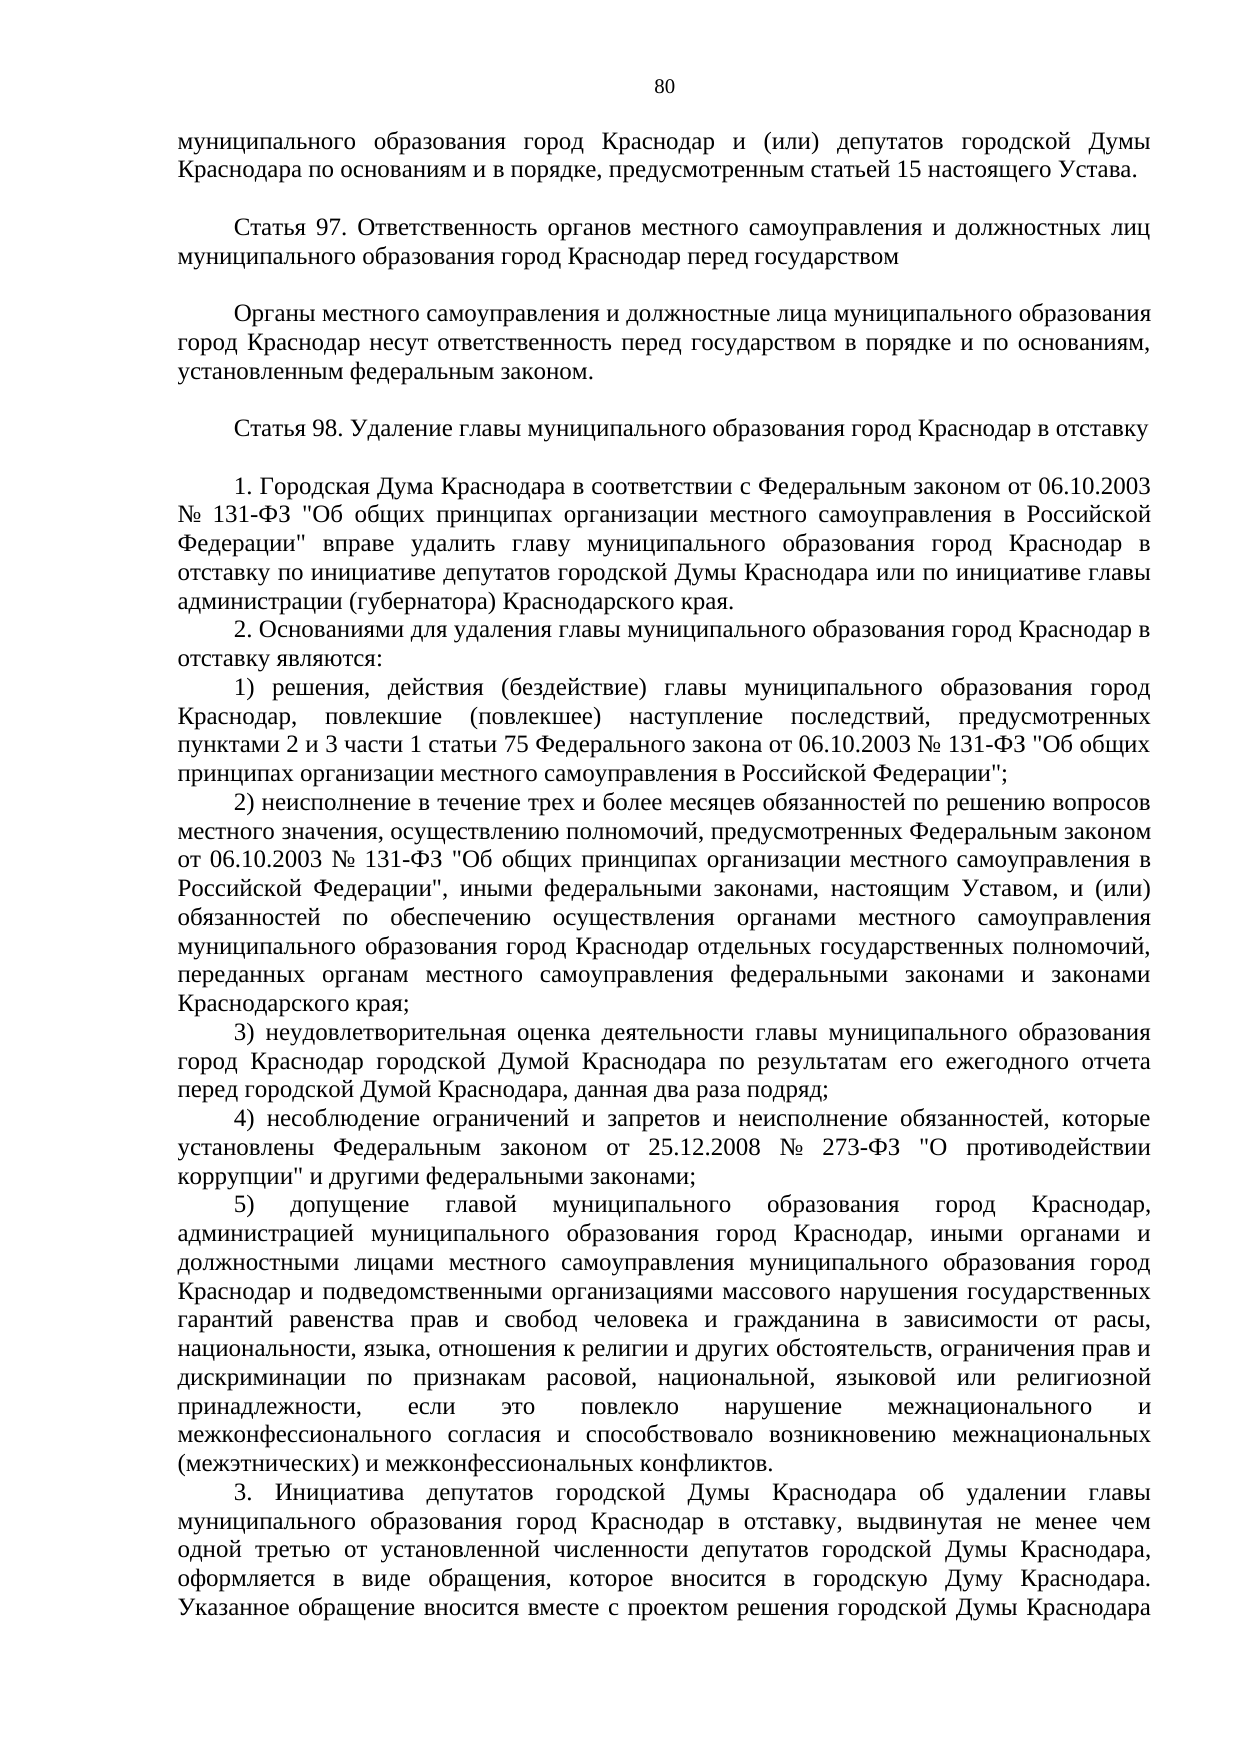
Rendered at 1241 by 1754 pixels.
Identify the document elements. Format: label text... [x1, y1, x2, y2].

text 1. Городская Дума Краснодара в соответствии с Федеральным законом от 06.10.2003 № 131-ФЗ "Об общих принципах организации местного самоуправления в Российской Федерации" вправе удалить главу муниципального образования город Краснодар в отставку по инициативе депутатов городской Думы Краснодара или по инициативе главы администрации (губернатора) Краснодарского края. [177, 471, 1152, 614]
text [177, 126, 1152, 183]
text Статья 97. Ответственность органов местного самоуправления и должностных лиц муниципального образования город Краснодар перед государством [177, 212, 1152, 269]
text 3) неудовлетворительная оценка деятельности главы муниципального образования город Краснодар городской Думой Краснодара по результатам его ежегодного отчета перед городской Думой Краснодара, данная два раза подряд; [177, 1017, 1152, 1103]
text 1) решения, действия (бездействие) главы муниципального образования город Краснодар, повлекшие (повлекшее) наступление последствий, предусмотренных пунктами 2 и 3 части 1 статьи 75 Федерального закона от 06.10.2003 № 131-ФЗ "Об общих принципах организации местного самоуправления в Российской Федерации"; [177, 672, 1152, 787]
text 2. Основаниями для удаления главы муниципального образования город Краснодар в отставку являются: [177, 614, 1152, 672]
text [177, 1477, 1152, 1621]
text 4) несоблюдение ограничений и запретов и неисполнение обязанностей, которые установлены Федеральным законом от 25.12.2008 № 273-ФЗ "О противодействии коррупции" и другими федеральными законами; [177, 1103, 1152, 1189]
text Органы местного самоуправления и должностные лица муниципального образования город Краснодар несут ответственность перед государством в порядке и по основаниям, установленным федеральным законом. [177, 298, 1152, 384]
text 2) неисполнение в течение трех и более месяцев обязанностей по решению вопросов местного значения, осуществлению полномочий, предусмотренных Федеральным законом от 06.10.2003 № 131-ФЗ "Об общих принципах организации местного самоуправления в Российской Федерации", иными федеральными законами, настоящим Уставом, и (или) обязанностей по обеспечению осуществления органами местного самоуправления муниципального образования город Краснодар отдельных государственных полномочий, переданных органам местного самоуправления федеральными законами и законами Краснодарского края; [177, 787, 1152, 1017]
text 5) допущение главой муниципального образования город Краснодар, администрацией муниципального образования город Краснодар, иными органами и должностными лицами местного самоуправления муниципального образования город Краснодар и подведомственными организациями массового нарушения государственных гарантий равенства прав и свобод человека и гражданина в зависимости от расы, национальности, языка, отношения к религии и других обстоятельств, ограничения прав и дискриминации по признакам расовой, национальной, языковой или религиозной принадлежности, если это повлекло нарушение межнационального и межконфессионального согласия и способствовало возникновению межнациональных (межэтнических) и межконфессиональных конфликтов. [177, 1189, 1152, 1477]
text Статья 98. Удаление главы муниципального образования город Краснодар в отставку [177, 413, 1152, 442]
